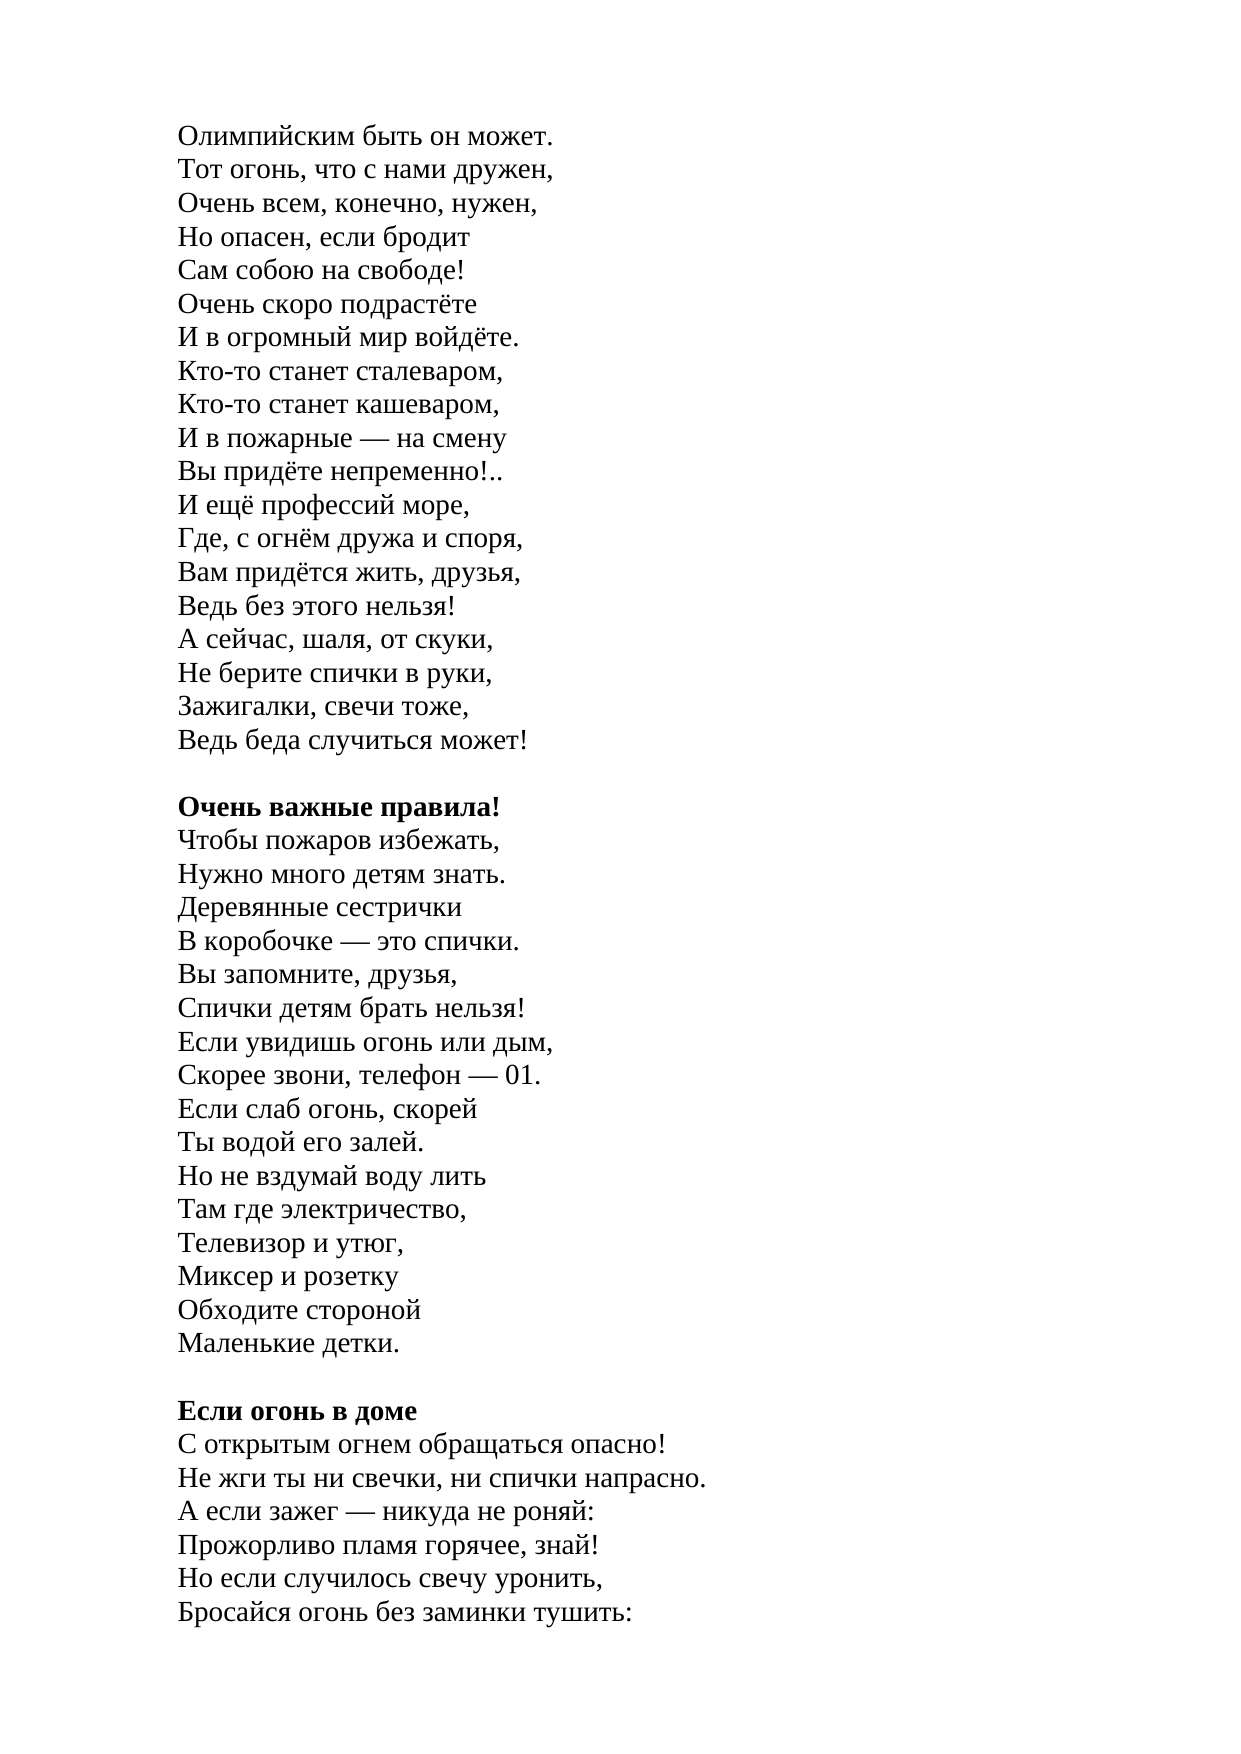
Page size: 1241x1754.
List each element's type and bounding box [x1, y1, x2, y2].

text [177, 118, 1152, 1627]
